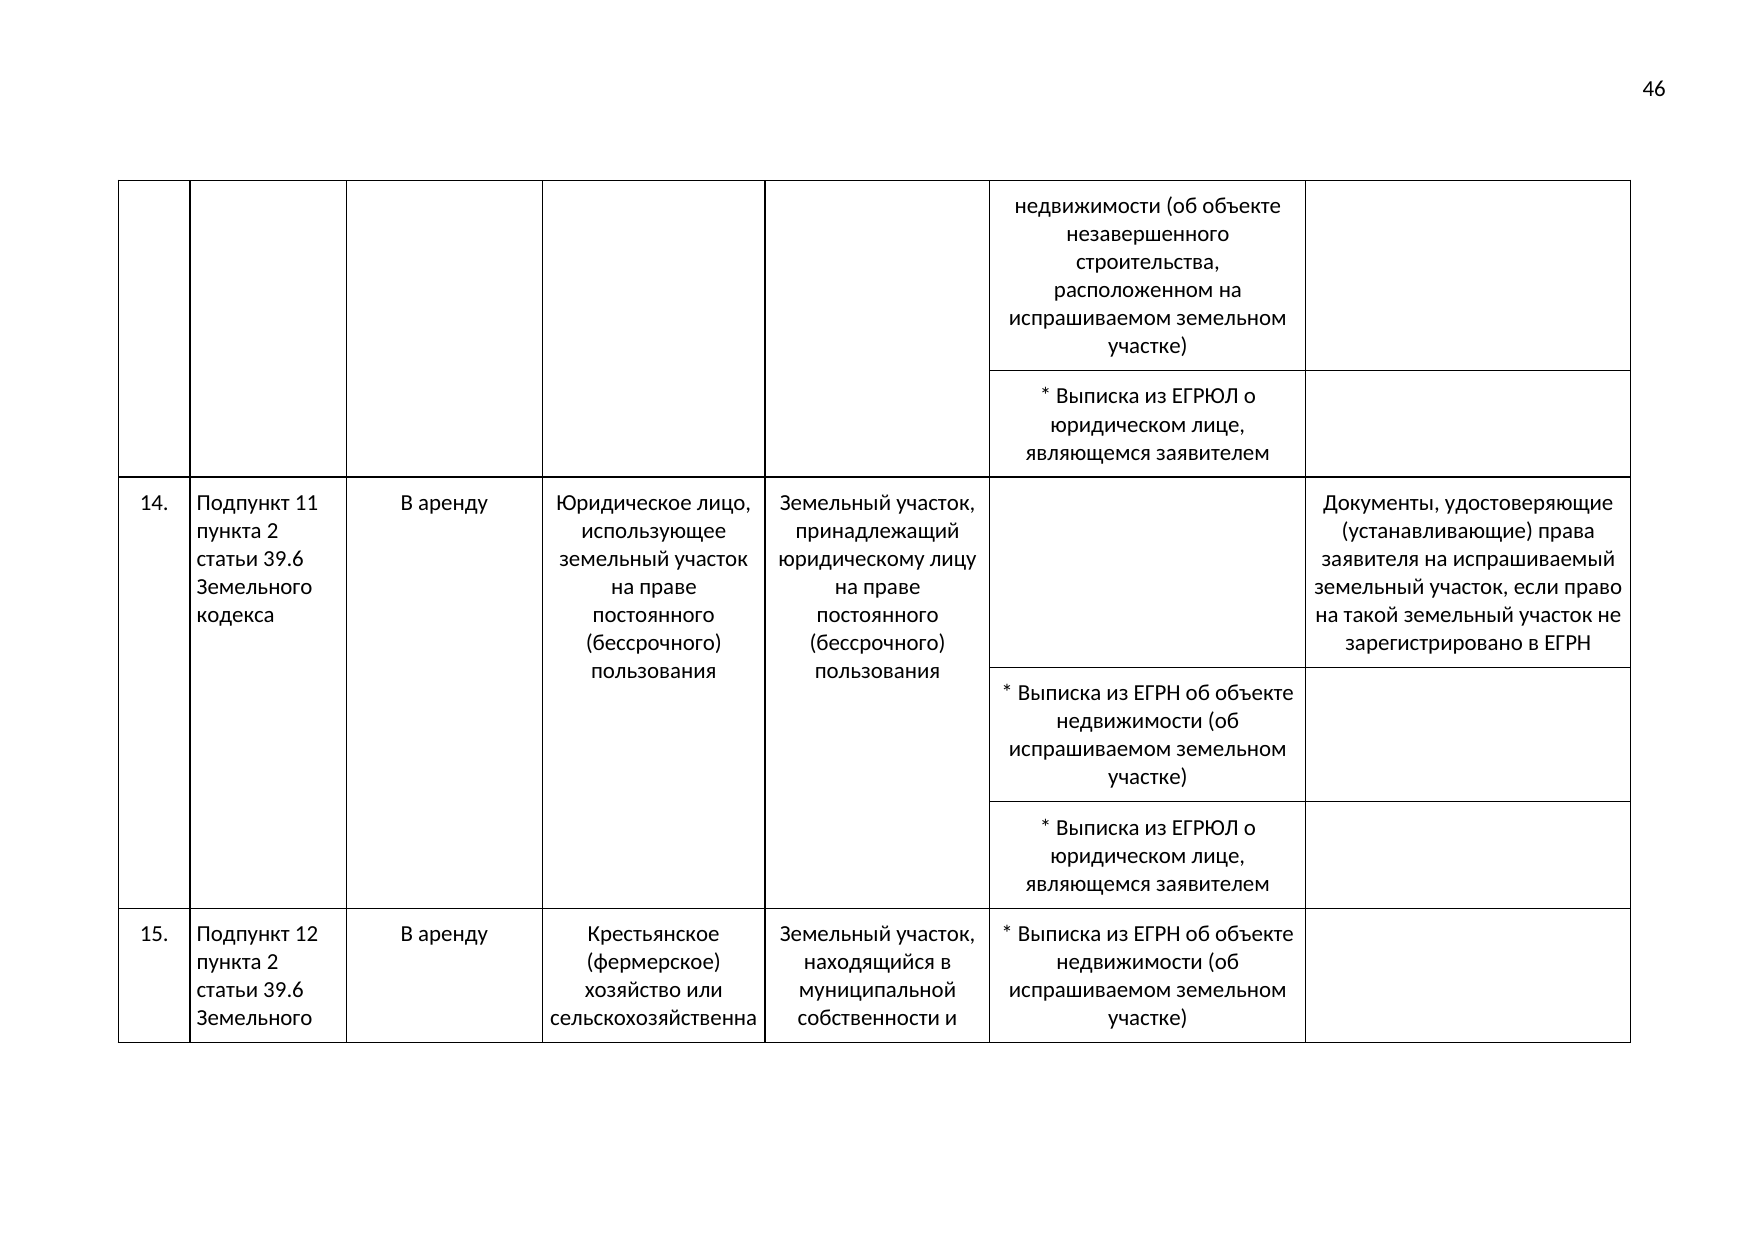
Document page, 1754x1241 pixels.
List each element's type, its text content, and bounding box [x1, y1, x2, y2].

table_cell В аренду [347, 478, 542, 907]
table_cell 15. [119, 909, 189, 1042]
table_cell Подпункт 11 пункта 2 статьи 39.6 Земельного кодекса [191, 478, 346, 907]
table_cell [990, 478, 1305, 667]
table_cell * Выписка из ЕГРН об объекте недвижимости (об испрашиваемом земельном участке) [990, 668, 1305, 801]
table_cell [191, 909, 346, 1042]
table_cell [1306, 371, 1630, 476]
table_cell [766, 909, 989, 1042]
table_cell * Выписка из ЕГРЮЛ о юридическом лице, являющемся заявителем [990, 371, 1305, 476]
table_cell Документы, удостоверяющие (устанавливающие) права заявителя на испрашиваемый земельный участок, если право на такой земельный участок не зарегистрировано в ЕГРН [1306, 478, 1630, 667]
table_cell * Выписка из ЕГРЮЛ о юридическом лице, являющемся заявителем [990, 802, 1305, 907]
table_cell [990, 181, 1305, 370]
table_cell В аренду [347, 909, 542, 1042]
table_cell [1306, 909, 1630, 1042]
table_cell Земельный участок, принадлежащий юридическому лицу на праве постоянного (бессрочного) пользования [766, 478, 989, 907]
table_cell [1306, 668, 1630, 801]
table_cell [1306, 802, 1630, 907]
table_cell 14. [119, 478, 189, 907]
table_cell [1306, 181, 1630, 370]
table_cell * Выписка из ЕГРН об объекте недвижимости (об испрашиваемом земельном участке) [990, 909, 1305, 1042]
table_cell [543, 909, 764, 1042]
table_cell Юридическое лицо, использующее земельный участок на праве постоянного (бессрочного) пользования [543, 478, 764, 907]
